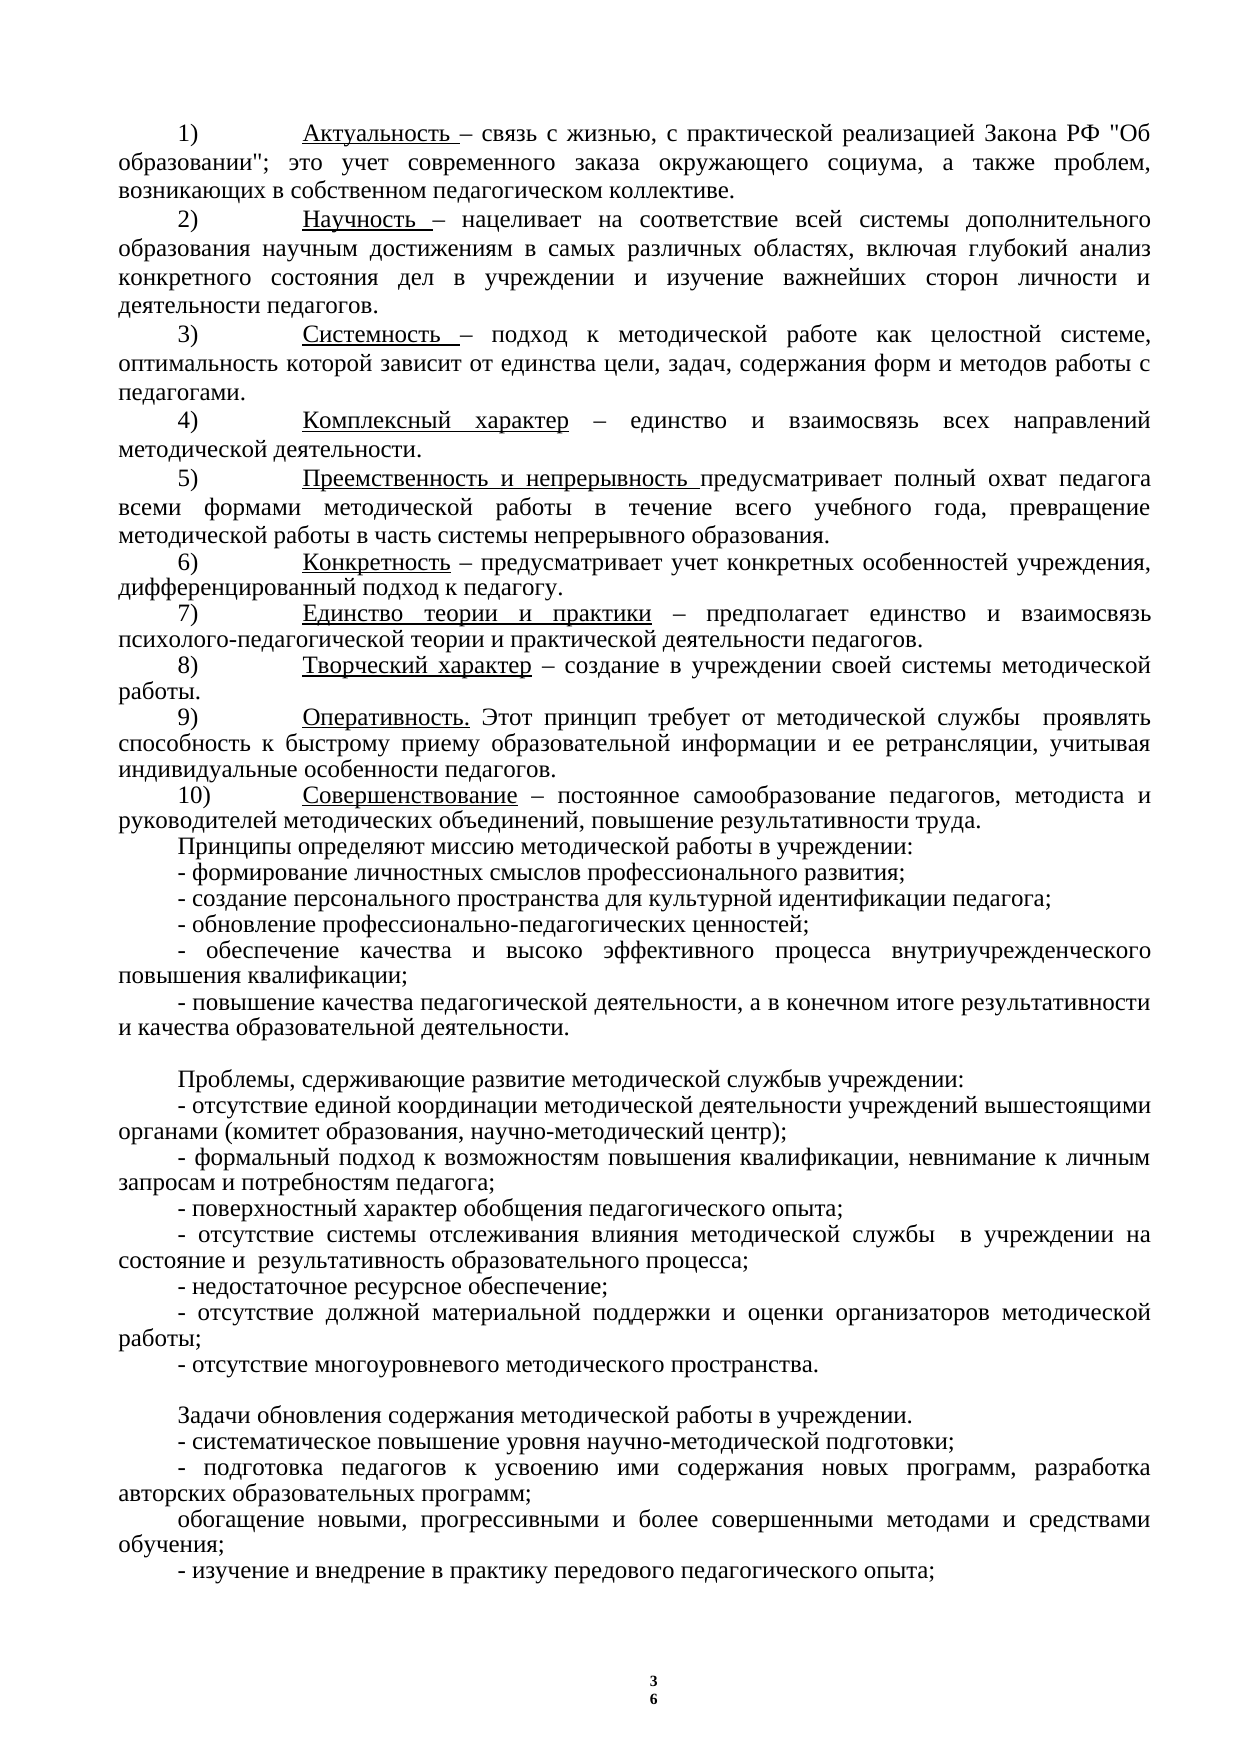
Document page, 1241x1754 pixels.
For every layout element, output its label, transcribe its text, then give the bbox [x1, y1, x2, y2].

list Творческий характер – создание в учреждении своей системы методической работы. [118, 653, 1152, 705]
list Оперативность. Этот принцип требует от методической службы проявлять способность к быстрому приему образовательной информации и ее ретрансляции, учитывая индивидуальные особенности педагогов. [118, 705, 1152, 782]
list Актуальность – связь с жизнью, с практической реализацией Закона РФ "Об образовании"; это учет современного заказа окружающего социума, а также проблем, возникающих в собственном педагогическом коллективе. [118, 118, 1152, 204]
text - отсутствие системы отслеживания влияния методической службы в учреждении на состояние и результативность образовательного процесса; [118, 1222, 1152, 1274]
text обогащение новыми, прогрессивными и более совершенными методами и средствами обучения; [118, 1507, 1152, 1558]
text - повышение качества педагогической деятельности, а в конечном итоге результативности и качества образовательной деятельности. [118, 989, 1152, 1041]
text - отсутствие должной материальной поддержки и оценки организаторов методической работы; [118, 1300, 1152, 1351]
list Системность – подход к методической работе как целостной системе, оптимальность которой зависит от единства цели, задач, содержания форм и методов работы с педагогами. [118, 319, 1152, 406]
text - отсутствие единой координации методической деятельности учреждений вышестоящими органами (комитет образования, научно-методический центр); [118, 1093, 1152, 1144]
list Единство теории и практики – предполагает единство и взаимосвязь психолого-педагогической теории и практической деятельности педагогов. [118, 601, 1152, 653]
text - поверхностный характер обобщения педагогического опыта; [118, 1196, 1152, 1222]
text - недостаточное ресурсное обеспечение; [118, 1274, 1152, 1300]
list Преемственность и непрерывность предусматривает полный охват педагога всеми формами методической работы в течение всего учебного года, превращение методической работы в часть системы непрерывного образования. [118, 463, 1152, 549]
text Задачи обновления содержания методической работы в учреждении. [118, 1403, 1152, 1429]
text - обеспечение качества и высоко эффективного процесса внутриучрежденческого повышения квалификации; [118, 937, 1152, 989]
list Конкретность – предусматривает учет конкретных особенностей учреждения, дифференцированный подход к педагогу. [118, 549, 1152, 601]
text - обновление профессионально-педагогических ценностей; [118, 912, 1152, 937]
text - изучение и внедрение в практику передового педагогического опыта; [118, 1558, 1152, 1584]
text - подготовка педагогов к усвоению ими содержания новых программ, разработка авторских образовательных программ; [118, 1455, 1152, 1507]
text Проблемы, сдерживающие развитие методической службыв учреждении: [118, 1067, 1152, 1093]
text - отсутствие многоуровневого методического пространства. [118, 1351, 1152, 1377]
list Научность – нацеливает на соответствие всей системы дополнительного образования научным достижениям в самых различных областях, включая глубокий анализ конкретного состояния дел в учреждении и изучение важнейших сторон личности и деятельности педагогов. [118, 204, 1152, 319]
text - формирование личностных смыслов профессионального развития; [118, 860, 1152, 886]
text - систематическое повышение уровня научно-методической подготовки; [118, 1429, 1152, 1455]
text - создание персонального пространства для культурной идентификации педагога; [118, 886, 1152, 912]
list Комплексный характер – единство и взаимосвязь всех направлений методической деятельности. [118, 406, 1152, 463]
text Принципы определяют миссию методической работы в учреждении: [118, 834, 1152, 860]
list Совершенствование – постоянное самообразование педагогов, методиста и руководителей методических объединений, повышение результативности труда. [118, 782, 1152, 834]
text - формальный подход к возможностям повышения квалификации, невнимание к личным запросам и потребностям педагога; [118, 1144, 1152, 1196]
